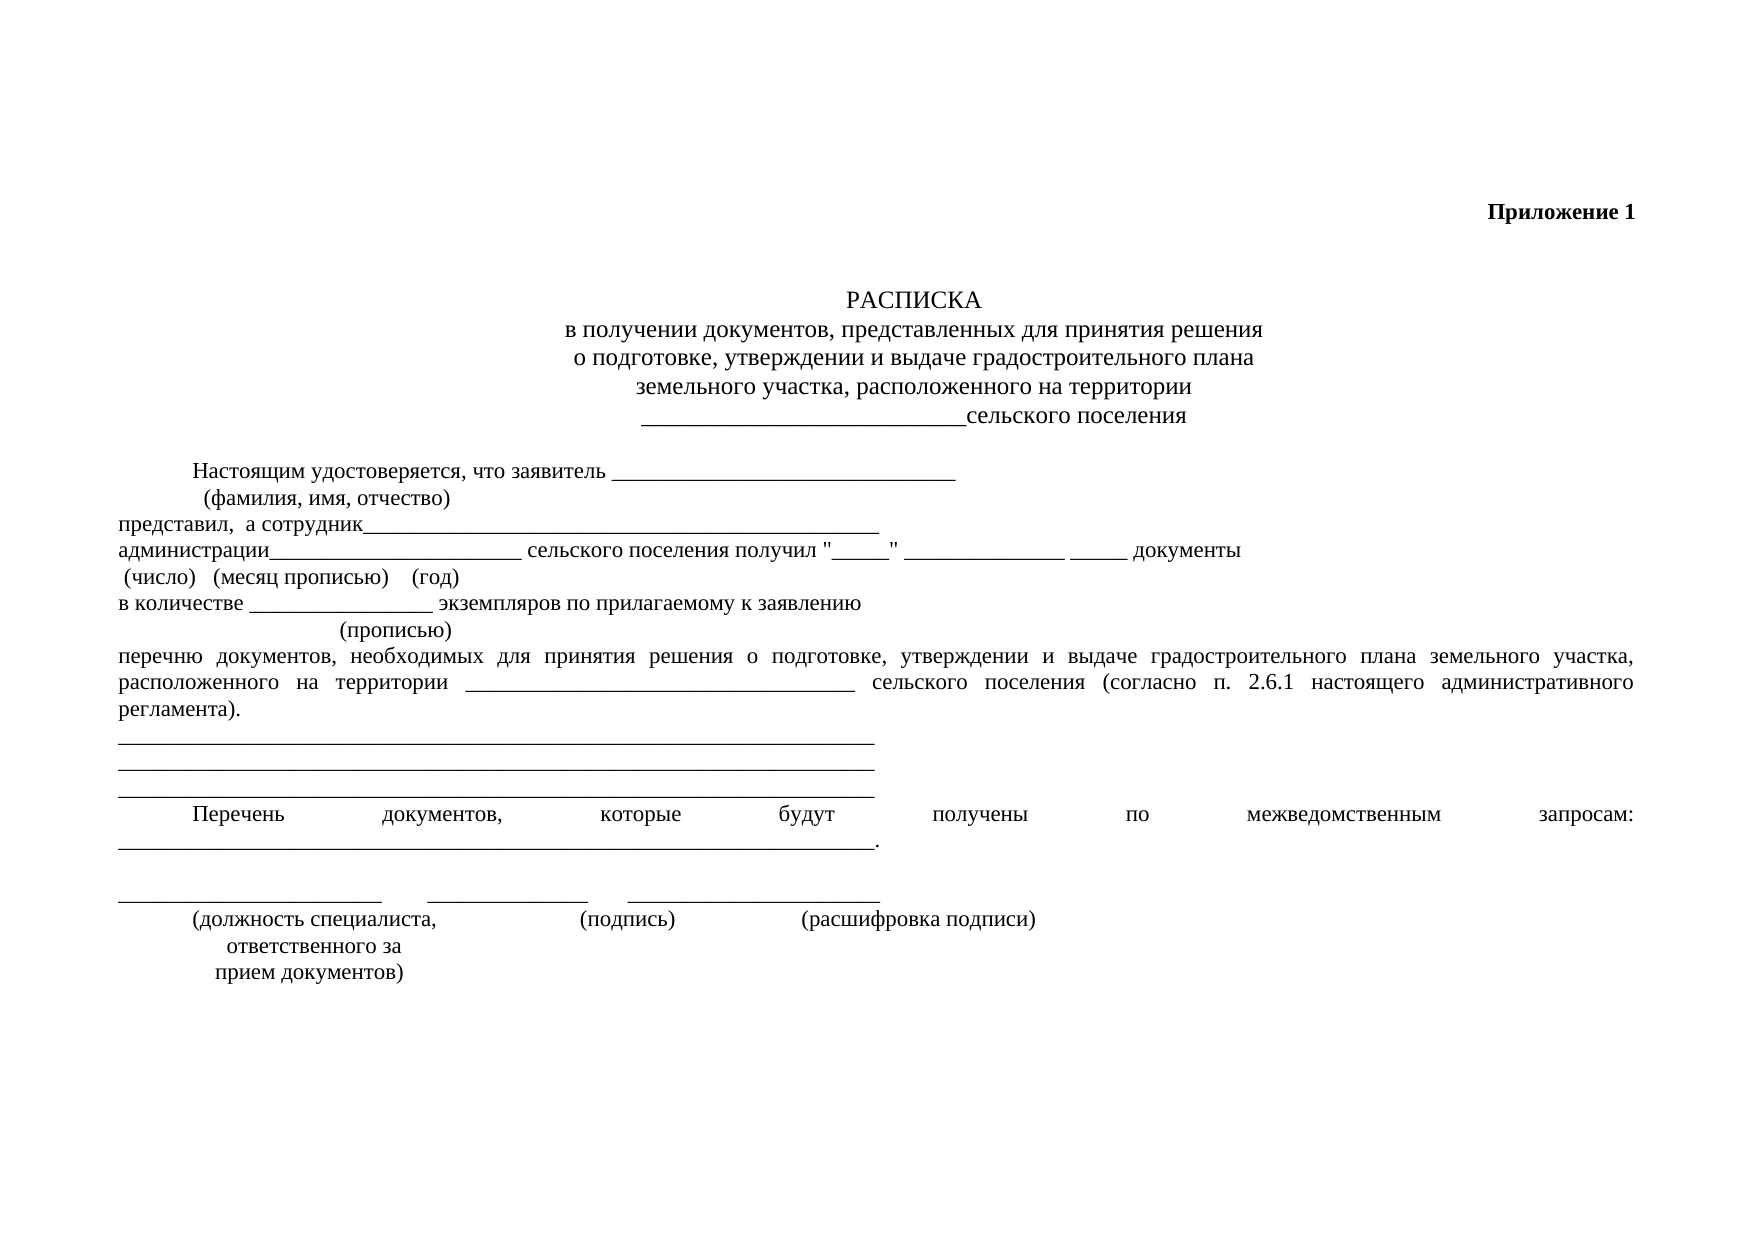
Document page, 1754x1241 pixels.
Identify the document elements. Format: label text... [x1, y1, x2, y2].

text прием документов) [118, 958, 1636, 984]
text представил, а сотрудник_____________________________________________ [118, 510, 1636, 537]
text земельного участка, расположенного на территории [118, 371, 1636, 400]
text _______________________ ______________ ______________________ [118, 879, 1636, 906]
text администрации______________________ сельского поселения получил "_____" ______________ _____ документы [118, 537, 1636, 563]
text (число) (месяц прописью) (год) [118, 563, 1636, 589]
text в количестве ________________ экземпляров по прилагаемому к заявлению [118, 589, 1636, 616]
text ответственного за [118, 932, 1636, 958]
text (фамилия, имя, отчество) [118, 484, 1636, 510]
text Настоящим удостоверяется, что заявитель ______________________________ [118, 457, 1636, 484]
text __________________________________________________________________ [118, 774, 1636, 800]
text (должность специалиста, (подпись) (расшифровка подписи) [118, 906, 1636, 932]
text в получении документов, представленных для принятия решения [118, 314, 1636, 342]
text Перечень документов, которые будут получены по межведомственным запросам: __________________________________________________________________. [118, 800, 1636, 853]
text __________________________________________________________________ [118, 721, 1636, 747]
text РАСПИСКА [118, 285, 1636, 314]
text (прописью) [118, 616, 1636, 642]
text __________________________________________________________________ [118, 747, 1636, 774]
text о подготовке, утверждении и выдаче градостроительного плана [118, 342, 1636, 371]
subtitle Приложение 1 [118, 198, 1636, 224]
text __________________________сельского поселения [118, 400, 1636, 429]
text перечню документов, необходимых для принятия решения о подготовке, утверждении и выдаче градостроительного плана земельного участка, расположенного на территории __________________________________ сельского поселения (согласно п. 2.6.1 настоящего административного регламента). [118, 642, 1636, 721]
